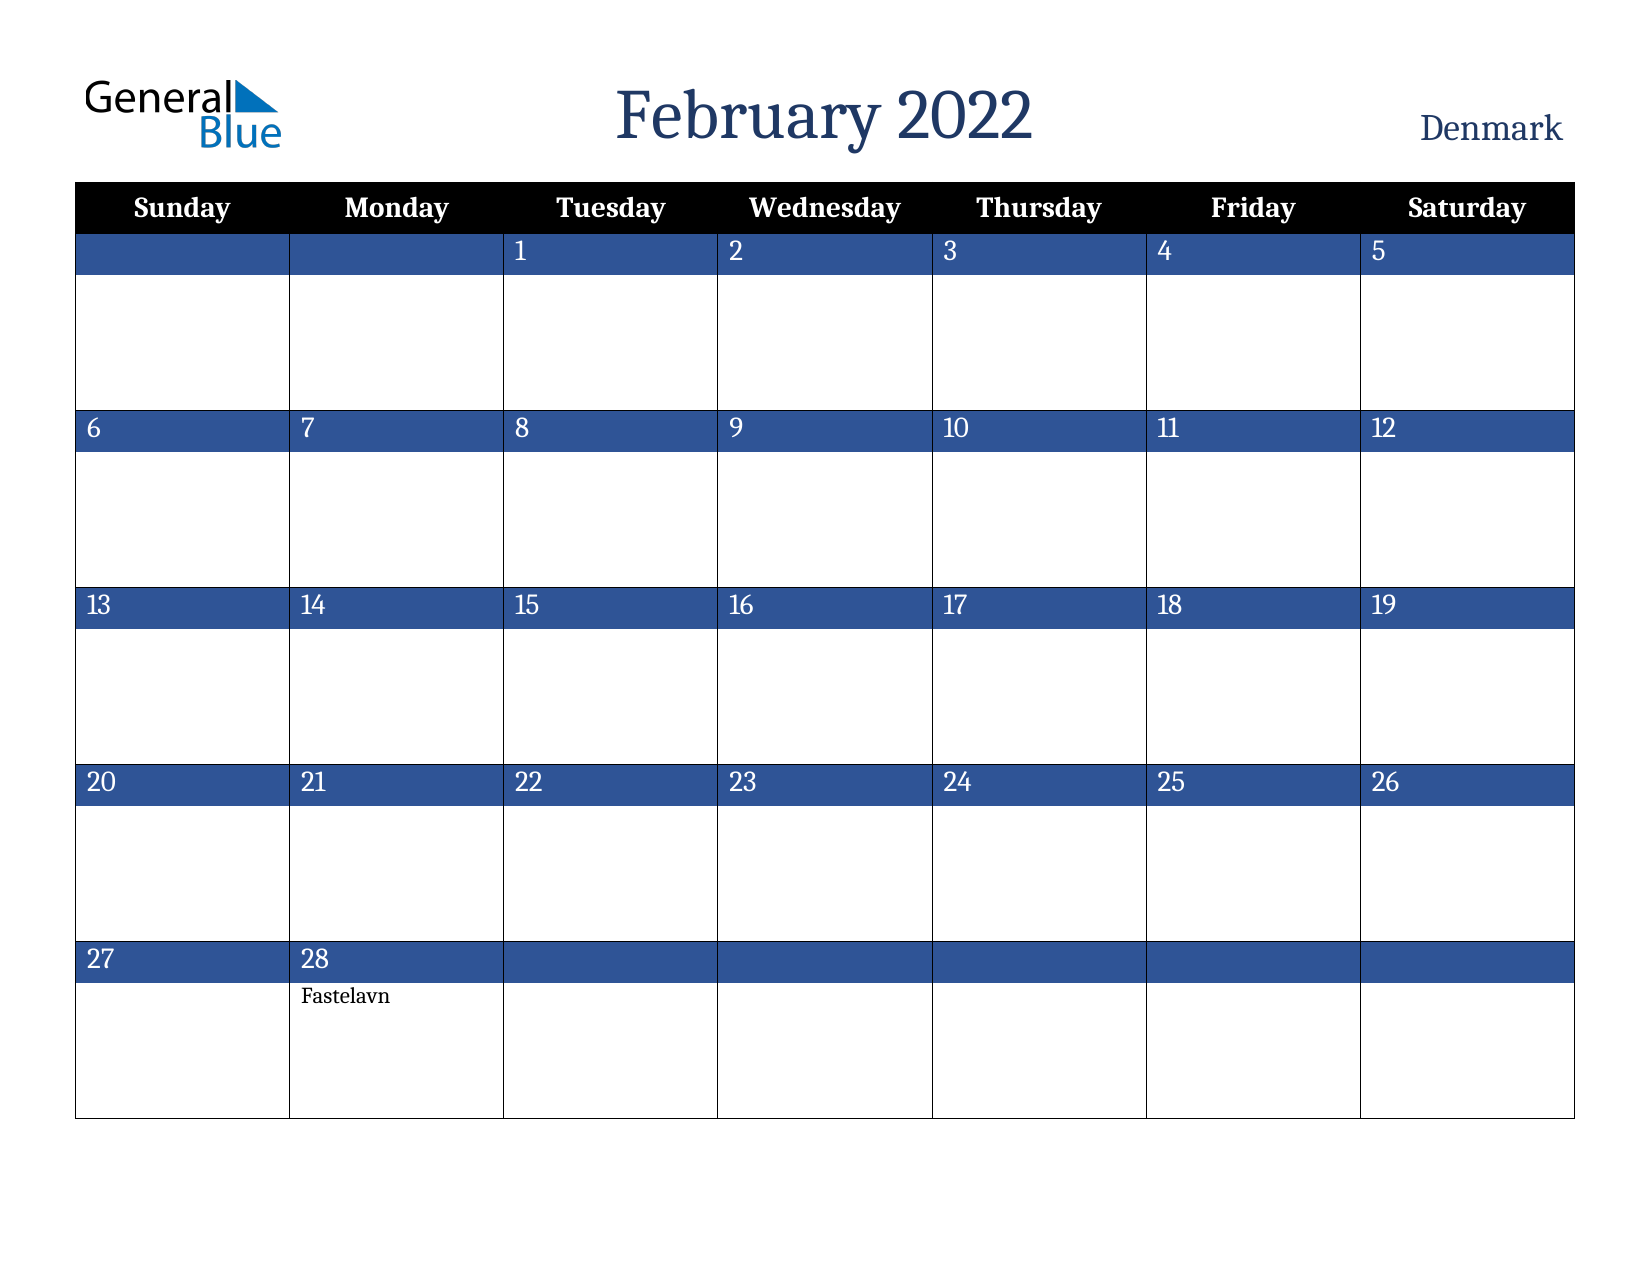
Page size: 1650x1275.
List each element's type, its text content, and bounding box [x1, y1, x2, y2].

table_cell [718, 452, 932, 587]
table_cell [933, 942, 1146, 983]
table_cell [76, 452, 289, 587]
table_cell [290, 275, 503, 410]
table_cell [1361, 942, 1574, 983]
table_cell [1147, 452, 1360, 587]
table_cell [290, 629, 503, 764]
table_cell 6 [76, 411, 289, 452]
table_cell Monday [290, 183, 503, 233]
table_cell [718, 629, 932, 764]
table_cell 3 [933, 234, 1146, 275]
table_cell 4 [1147, 234, 1360, 275]
table_cell 22 [504, 765, 717, 806]
table_cell [933, 983, 1146, 1118]
table_cell 26 [1361, 765, 1574, 806]
table_cell 24 [933, 765, 1146, 806]
table_cell [1361, 983, 1574, 1118]
table_cell 11 [1147, 411, 1360, 452]
table_cell [504, 629, 717, 764]
table_cell [1361, 452, 1574, 587]
table_cell 5 [1361, 234, 1574, 275]
table_cell [933, 629, 1146, 764]
table_cell [718, 942, 932, 983]
table_cell [933, 452, 1146, 587]
table_cell 16 [718, 588, 932, 629]
table_cell [1147, 942, 1360, 983]
table_cell [76, 629, 289, 764]
table_cell 20 [76, 765, 289, 806]
table_cell [504, 806, 717, 941]
picture [86, 80, 281, 148]
table_cell [76, 275, 289, 410]
table_header February 2022 [504, 75, 1146, 182]
table_cell 18 [1147, 588, 1360, 629]
table_cell [504, 942, 717, 983]
table_cell [933, 275, 1146, 410]
table_cell [504, 452, 717, 587]
table_cell 28 [290, 942, 503, 983]
table_cell [290, 452, 503, 587]
table_cell 17 [933, 588, 1146, 629]
table_cell [1361, 629, 1574, 764]
table_cell [1361, 806, 1574, 941]
table_cell 12 [1361, 411, 1574, 452]
table_cell [1147, 806, 1360, 941]
table_cell Tuesday [504, 183, 717, 233]
table_cell [718, 806, 932, 941]
table_cell Friday [1147, 183, 1360, 233]
table_cell 19 [1361, 588, 1574, 629]
table_cell [504, 275, 717, 410]
table_cell [1147, 629, 1360, 764]
table_cell [1361, 275, 1574, 410]
table_cell 10 [933, 411, 1146, 452]
table_cell 7 [290, 411, 503, 452]
table_cell [290, 806, 503, 941]
table_cell [1147, 275, 1360, 410]
table_cell [718, 983, 932, 1118]
table_cell [504, 983, 717, 1118]
table_cell 2 [718, 234, 932, 275]
table_cell 25 [1147, 765, 1360, 806]
table_cell [76, 983, 289, 1118]
table_cell 27 [76, 942, 289, 983]
table_cell [76, 806, 289, 941]
table_cell 13 [76, 588, 289, 629]
table_cell [1147, 983, 1360, 1118]
table_cell 8 [504, 411, 717, 452]
table_cell Sunday [76, 183, 289, 233]
table_cell Saturday [1361, 183, 1574, 233]
table_cell 21 [290, 765, 503, 806]
table_cell [933, 806, 1146, 941]
table_header Denmark [1146, 75, 1574, 182]
table_cell 1 [504, 234, 717, 275]
table_cell 9 [718, 411, 932, 452]
table_cell Fastelavn [290, 983, 503, 1118]
table_cell 14 [290, 588, 503, 629]
table_cell 23 [718, 765, 932, 806]
table_cell [290, 234, 503, 275]
table_cell 15 [504, 588, 717, 629]
table_cell Thursday [933, 183, 1146, 233]
table_header [76, 75, 503, 182]
table_cell [76, 234, 289, 275]
table_cell Wednesday [718, 183, 932, 233]
table_cell [718, 275, 932, 410]
